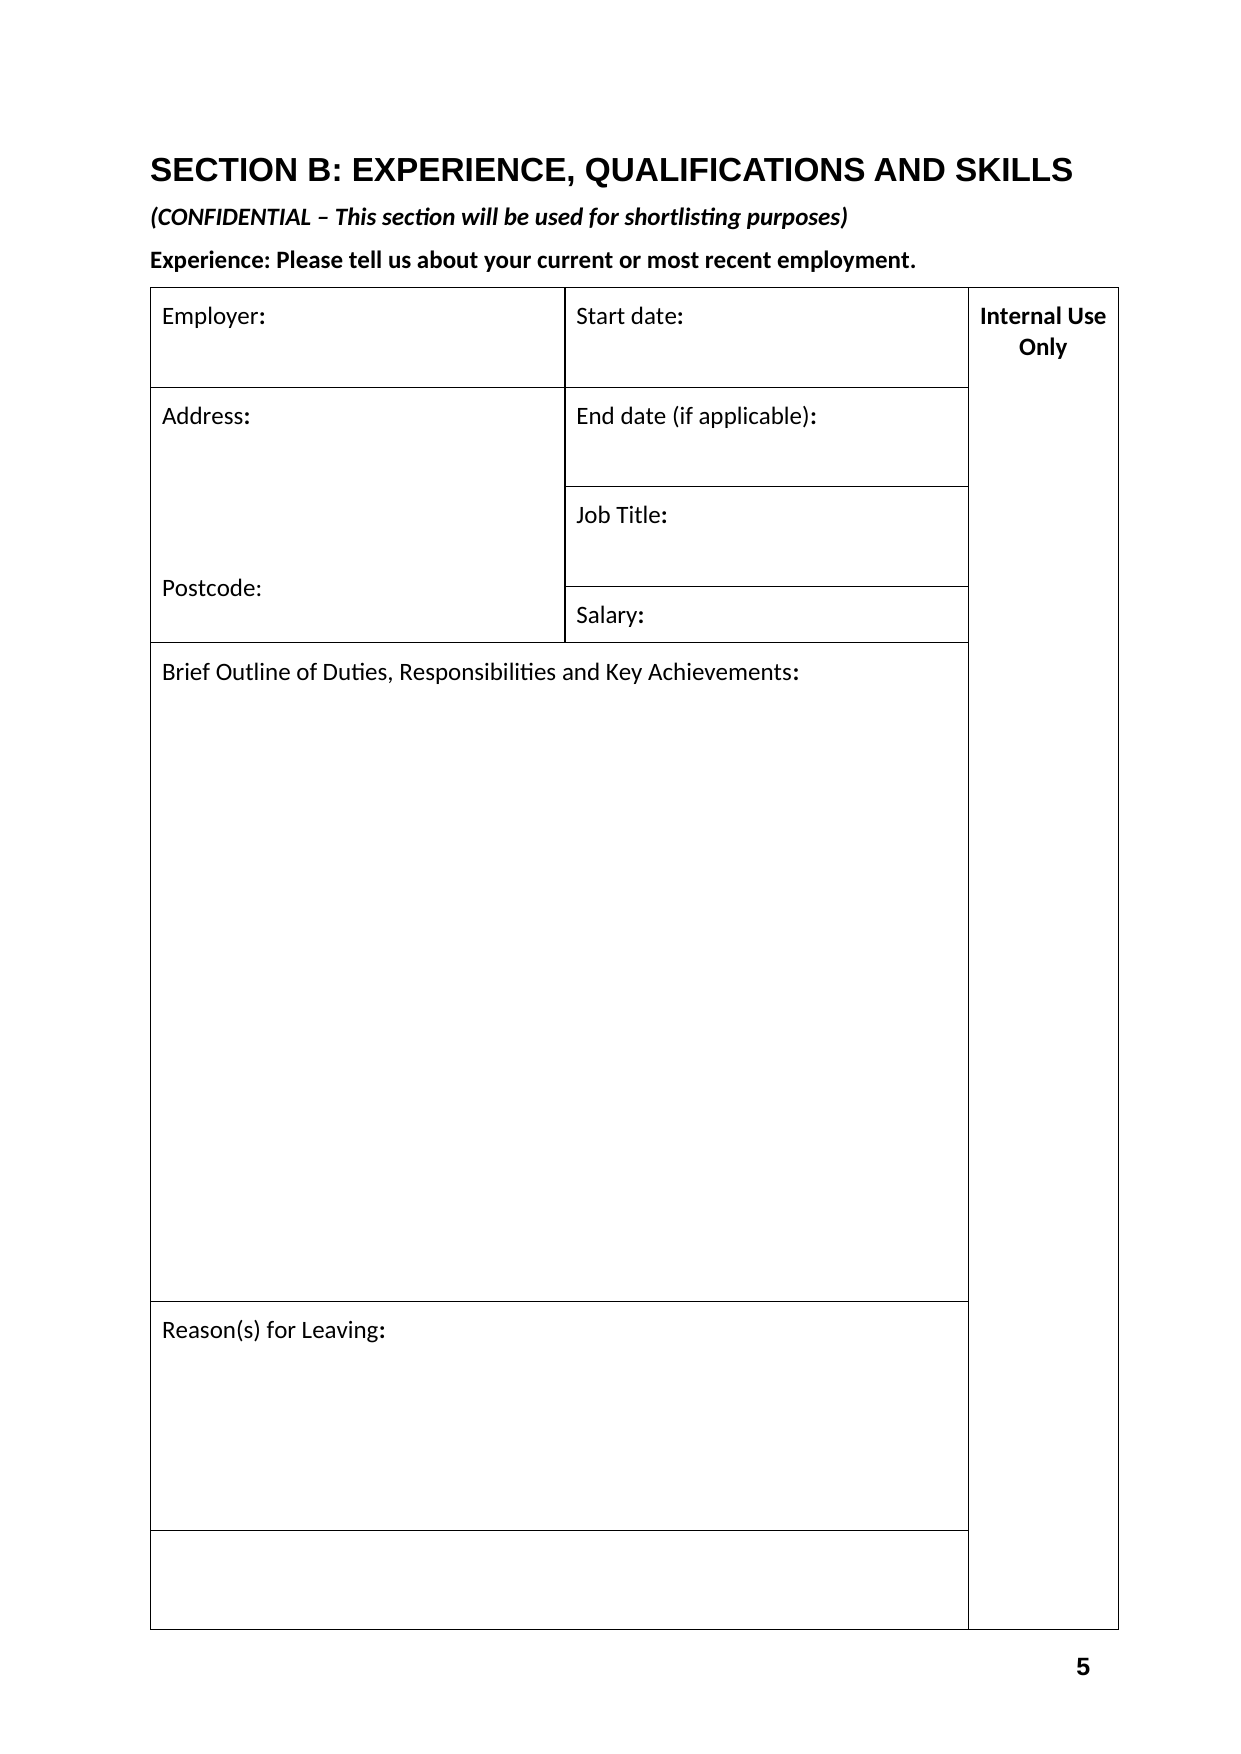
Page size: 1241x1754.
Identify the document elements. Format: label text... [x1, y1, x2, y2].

table_header Start date: [566, 288, 968, 387]
table_cell Salary: [566, 587, 968, 642]
table_cell Reason(s) for Leaving: [151, 1302, 968, 1530]
table_header Employer: [151, 288, 564, 387]
table_cell Brief Outline of Duties, Responsibilities and Key Achievements: [151, 643, 968, 1301]
table_cell Job Title: [566, 487, 968, 586]
text Experience: Please tell us about your current or most recent employment. [150, 244, 1090, 274]
table_header Internal Use Only [969, 288, 1118, 1629]
subtitle SECTION B: EXPERIENCE, QUALIFICATIONS AND SKILLS [150, 150, 1090, 188]
table_cell Address: Postcode: [151, 388, 564, 642]
text (CONFIDENTIAL – This section will be used for shortlisting purposes) [150, 201, 1090, 231]
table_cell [151, 1531, 968, 1629]
table_cell End date (if applicable): [566, 388, 968, 486]
